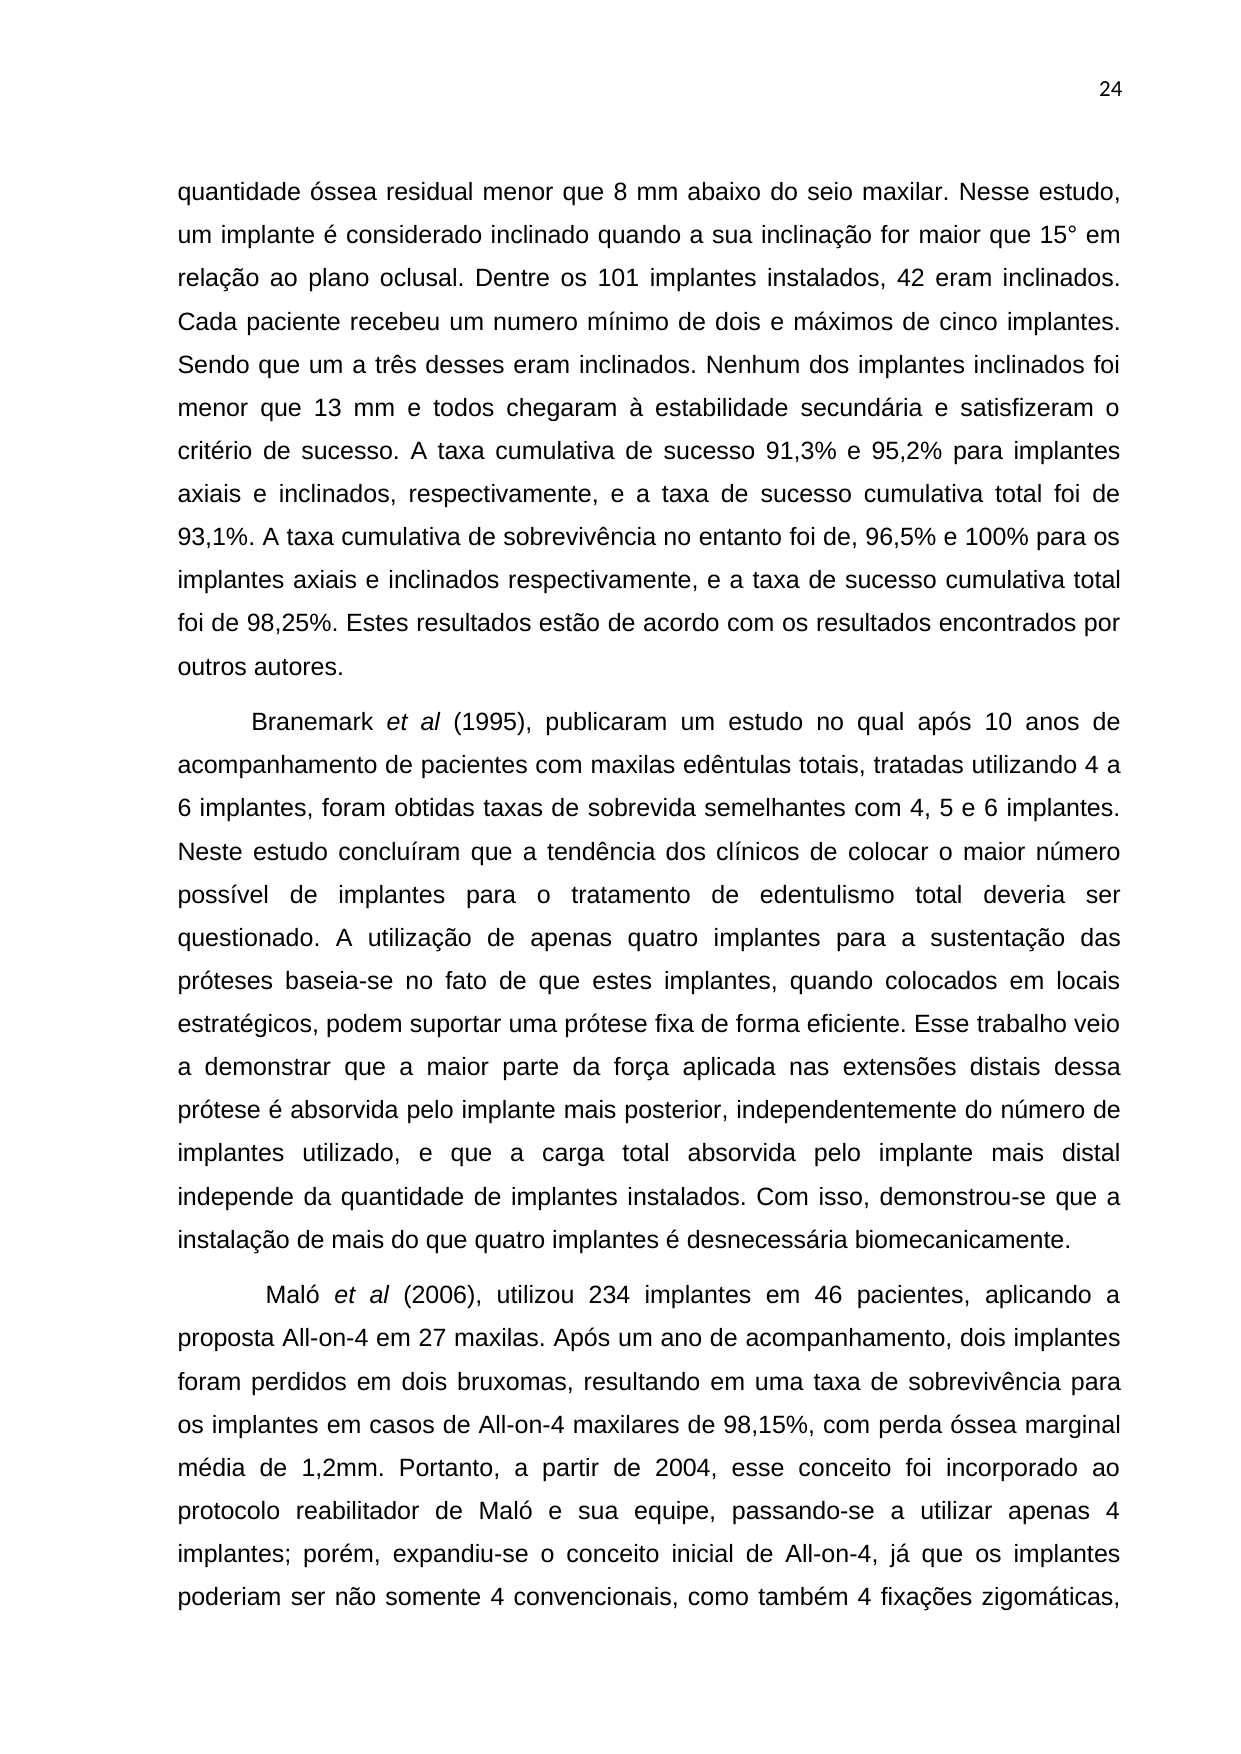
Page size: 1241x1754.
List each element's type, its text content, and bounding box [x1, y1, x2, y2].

text Branemark et al (1995), publicaram um estudo no qual após 10 anos de acompanhamento de pacientes com maxilas edêntulas totais, tratadas utilizando 4 a 6 implantes, foram obtidas taxas de sobrevida semelhantes com 4, 5 e 6 implantes. Neste estudo concluíram que a tendência dos clínicos de colocar o maior número possível de implantes para o tratamento de edentulismo total deveria ser questionado. A utilização de apenas quatro implantes para a sustentação das próteses baseia-se no fato de que estes implantes, quando colocados em locais estratégicos, podem suportar uma prótese fixa de forma eficiente. Esse trabalho veio a demonstrar que a maior parte da força aplicada nas extensões distais dessa prótese é absorvida pelo implante mais posterior, independentemente do número de implantes utilizado, e que a carga total absorvida pelo implante mais distal independe da quantidade de implantes instalados. Com isso, demonstrou-se que a instalação de mais do que quatro implantes é desnecessária biomecanicamente. [177, 707, 1122, 1253]
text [177, 177, 1122, 680]
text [177, 1280, 1122, 1611]
